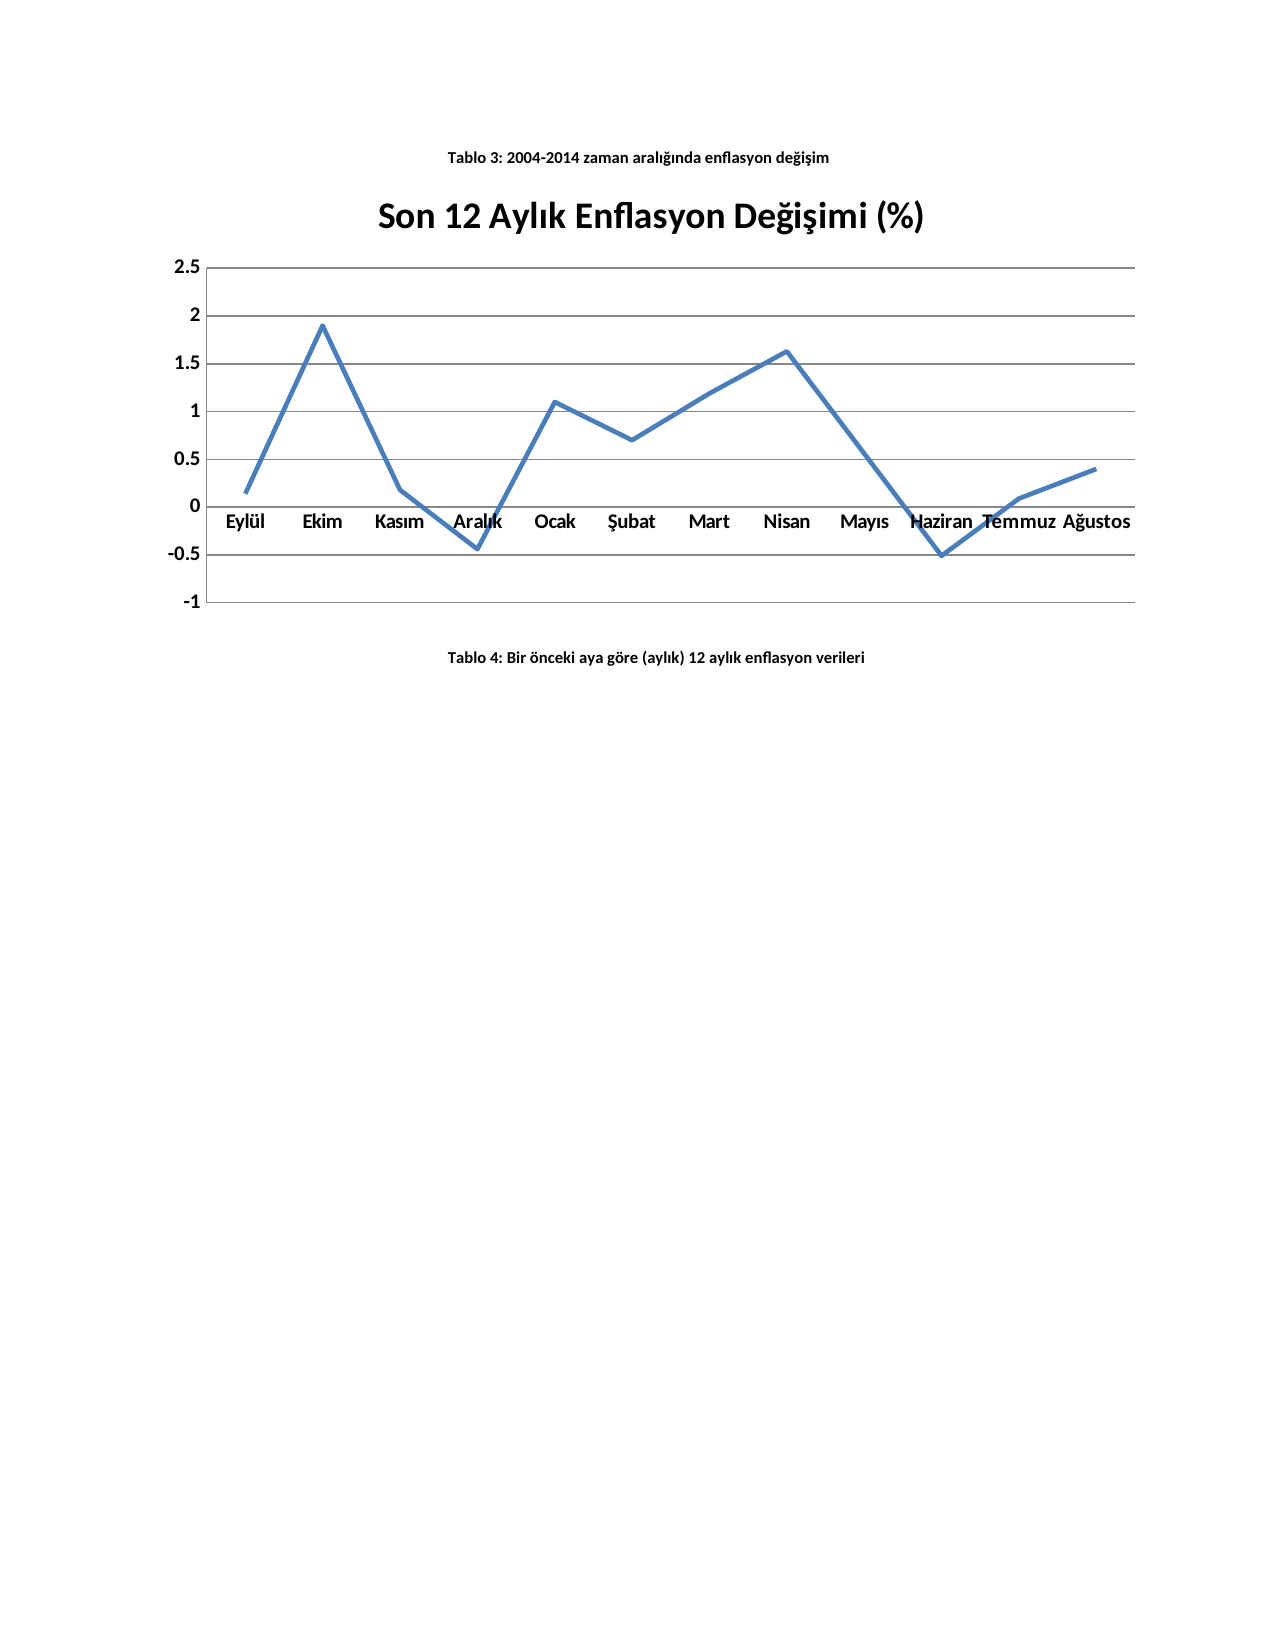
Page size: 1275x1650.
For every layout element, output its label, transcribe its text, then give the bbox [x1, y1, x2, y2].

text Tablo 4: Bir önceki aya göre (aylık) 12 aylık enflasyon verileri [148, 647, 1127, 667]
text Tablo 3: 2004-2014 zaman aralığında enflasyon değişim [148, 148, 1127, 172]
